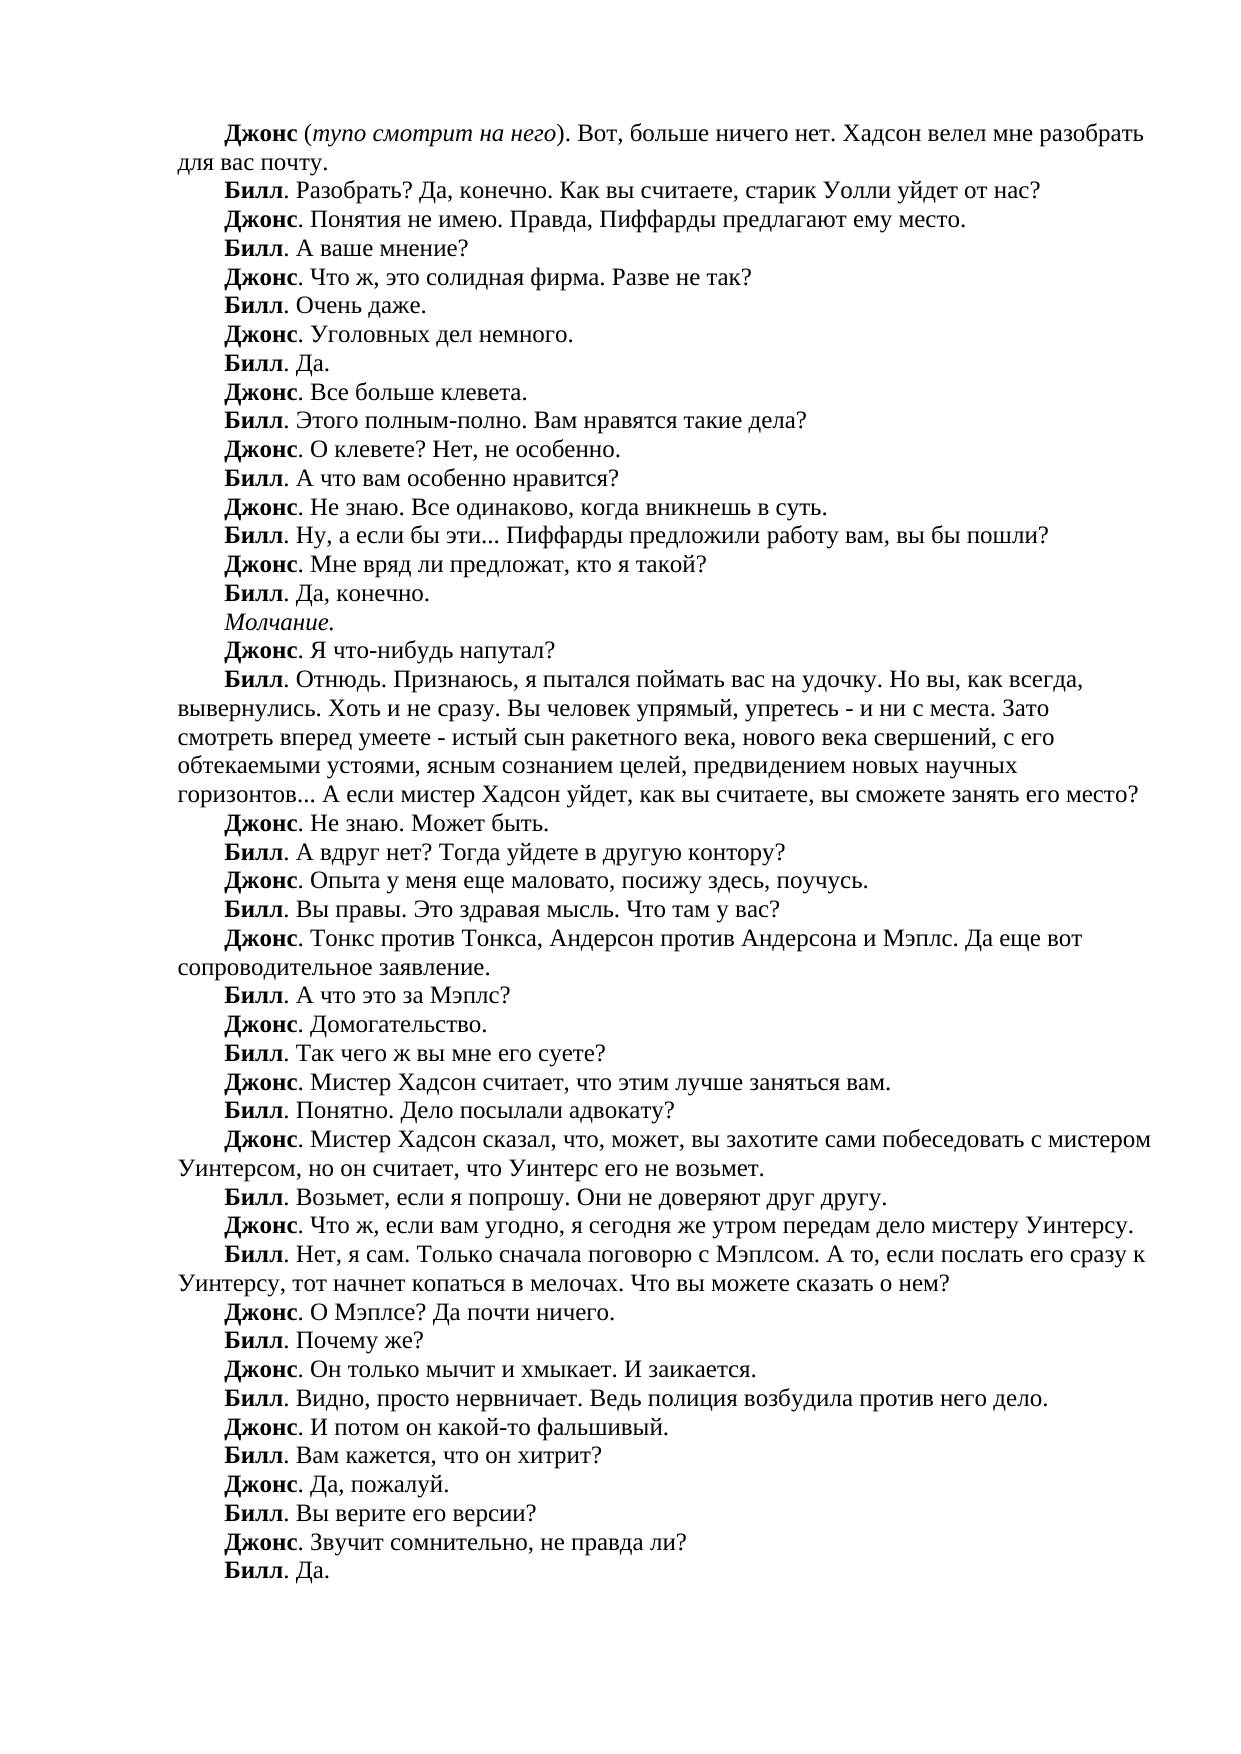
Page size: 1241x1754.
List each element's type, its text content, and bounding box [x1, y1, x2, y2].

text Билл. Этого полным-полно. Вам нравятся такие дела? [177, 406, 1152, 434]
text Джонс. Мне вряд ли предложат, кто я такой? [177, 549, 1152, 578]
text Молчание. [177, 607, 1152, 636]
text Билл. Понятно. Дело посылали адвокату? [177, 1096, 1152, 1124]
text Билл. Ну, а если бы эти... Пиффарды предложили работу вам, вы бы пошли? [177, 521, 1152, 549]
text Джонс. О клевете? Нет, не особенно. [177, 434, 1152, 463]
text Билл. А ваше мнение? [177, 233, 1152, 262]
text Билл. Отнюдь. Признаюсь, я пытался поймать вас на удочку. Но вы, как всегда, вывернулись. Хоть и не сразу. Вы человек упрямый, упретесь - и ни с места. Зато смотреть вперед умеете - истый сын ракетного века, нового века свершений, с его обтекаемыми устоями, ясным сознанием целей, предвидением новых научных горизонтов... А если мистер Хадсон уйдет, как вы считаете, вы сможете занять его место? [177, 664, 1152, 808]
text Джонс. Что ж, если вам угодно, я сегодня же утром передам дело мистеру Уинтерсу. [177, 1211, 1152, 1239]
text Билл. Так чего ж вы мне его суете? [177, 1038, 1152, 1067]
text Джонс. Да, пожалуй. [177, 1469, 1152, 1498]
text Билл. А вдруг нет? Тогда уйдете в другую контору? [177, 837, 1152, 866]
text Билл. Видно, просто нервничает. Ведь полиция возбудила против него дело. [177, 1383, 1152, 1412]
text Джонс. Все больше клевета. [177, 377, 1152, 406]
text Джонс. Я что-нибудь напутал? [177, 636, 1152, 664]
text Билл. Да, конечно. [177, 578, 1152, 607]
text Билл. Да. [177, 348, 1152, 377]
text Билл. Да. [177, 1556, 1152, 1584]
text Джонс. Мистер Хадсон сказал, что, может, вы захотите сами побеседовать с мистером Уинтерсом, но он считает, что Уинтерс его не возьмет. [177, 1124, 1152, 1182]
text Джонс. Звучит сомнительно, не правда ли? [177, 1527, 1152, 1556]
text Билл. А что вам особенно нравится? [177, 463, 1152, 492]
text Билл. Вы верите его версии? [177, 1498, 1152, 1527]
text Джонс. Мистер Хадсон считает, что этим лучше заняться вам. [177, 1067, 1152, 1096]
text Билл. Почему же? [177, 1326, 1152, 1354]
text Билл. Очень даже. [177, 291, 1152, 319]
text Джонс. Уголовных дел немного. [177, 319, 1152, 348]
text Билл. Разобрать? Да, конечно. Как вы считаете, старик Уолли уйдет от нас? [177, 176, 1152, 204]
text Билл. Возьмет, если я попрошу. Они не доверяют друг другу. [177, 1182, 1152, 1211]
text Джонс. Не знаю. Все одинаково, когда вникнешь в суть. [177, 492, 1152, 521]
text Джонс. Он только мычит и хмыкает. И заикается. [177, 1354, 1152, 1383]
text Джонс. Домогательство. [177, 1009, 1152, 1038]
text Джонс (тупо смотрит на него). Вот, больше ничего нет. Хадсон велел мне разобрать для вас почту. [177, 118, 1152, 176]
text Билл. Нет, я сам. Только сначала поговорю с Мэплсом. А то, если послать его сразу к Уинтерсу, тот начнет копаться в мелочах. Что вы можете сказать о нем? [177, 1239, 1152, 1297]
text Джонс. Не знаю. Может быть. [177, 808, 1152, 837]
text Джонс. Опыта у меня еще маловато, посижу здесь, поучусь. [177, 866, 1152, 894]
text Джонс. Что ж, это солидная фирма. Разве не так? [177, 262, 1152, 291]
text Джонс. О Мэплсе? Да почти ничего. [177, 1297, 1152, 1326]
text Джонс. И потом он какой-то фальшивый. [177, 1412, 1152, 1441]
text Билл. А что это за Мэплс? [177, 981, 1152, 1009]
text Билл. Вам кажется, что он хитрит? [177, 1441, 1152, 1469]
text Билл. Вы правы. Это здравая мысль. Что там у вас? [177, 894, 1152, 923]
text Джонс. Тонкс против Тонкса, Андерсон против Андерсона и Мэплс. Да еще вот сопроводительное заявление. [177, 923, 1152, 981]
text Джонс. Понятия не имею. Правда, Пиффарды предлагают ему место. [177, 204, 1152, 233]
